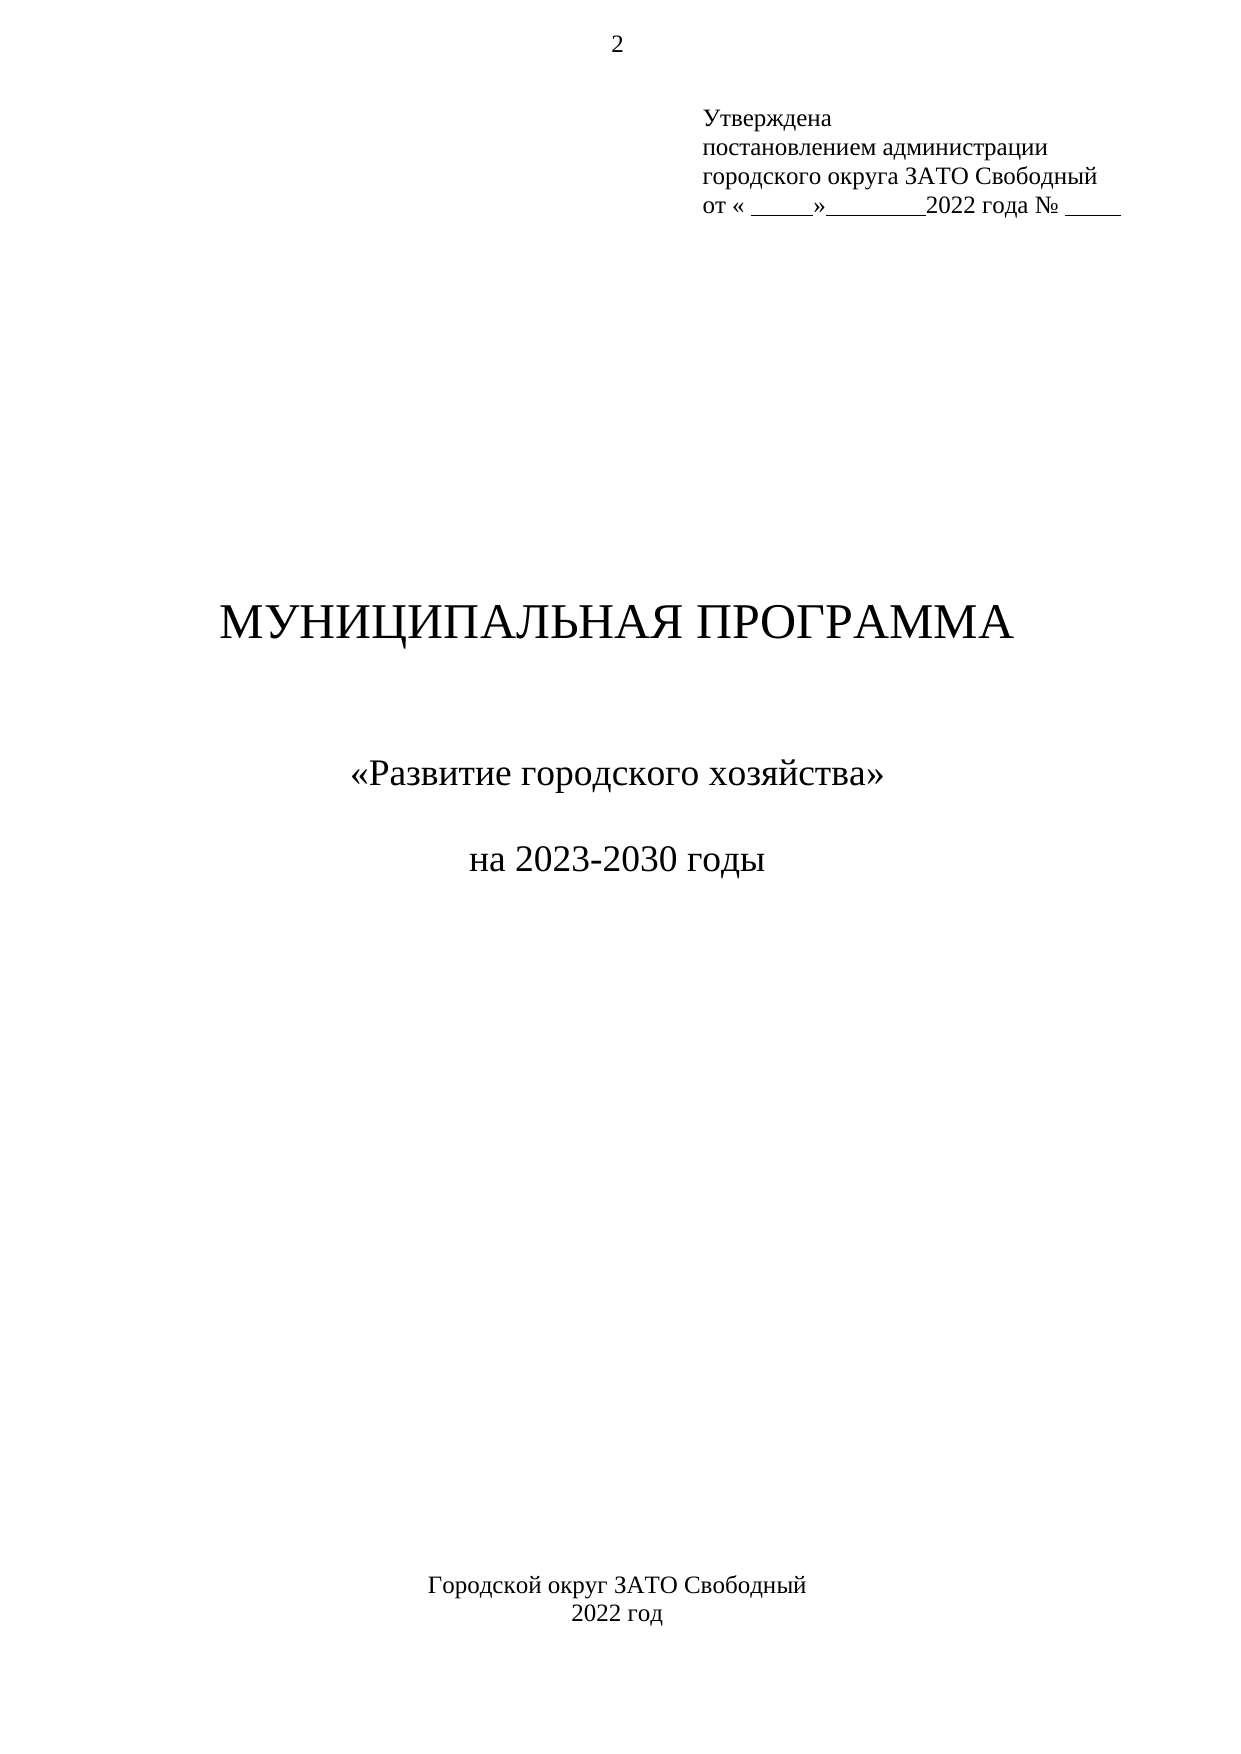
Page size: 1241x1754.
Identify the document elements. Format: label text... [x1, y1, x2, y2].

text от « » 2022 года № [628, 190, 1122, 218]
text постановлением администрации [702, 132, 1122, 161]
text Городской округ ЗАТО Свободный [112, 1570, 1122, 1598]
text городского округа ЗАТО Свободный [702, 161, 1122, 190]
text МУНИЦИПАЛЬНАЯ ПРОГРАММА [112, 592, 1122, 650]
text Утверждена [628, 103, 1122, 132]
text «Развитие городского хозяйства» [112, 750, 1122, 793]
text 2022 год [112, 1598, 1122, 1627]
text на 2023-2030 годы [112, 837, 1122, 880]
